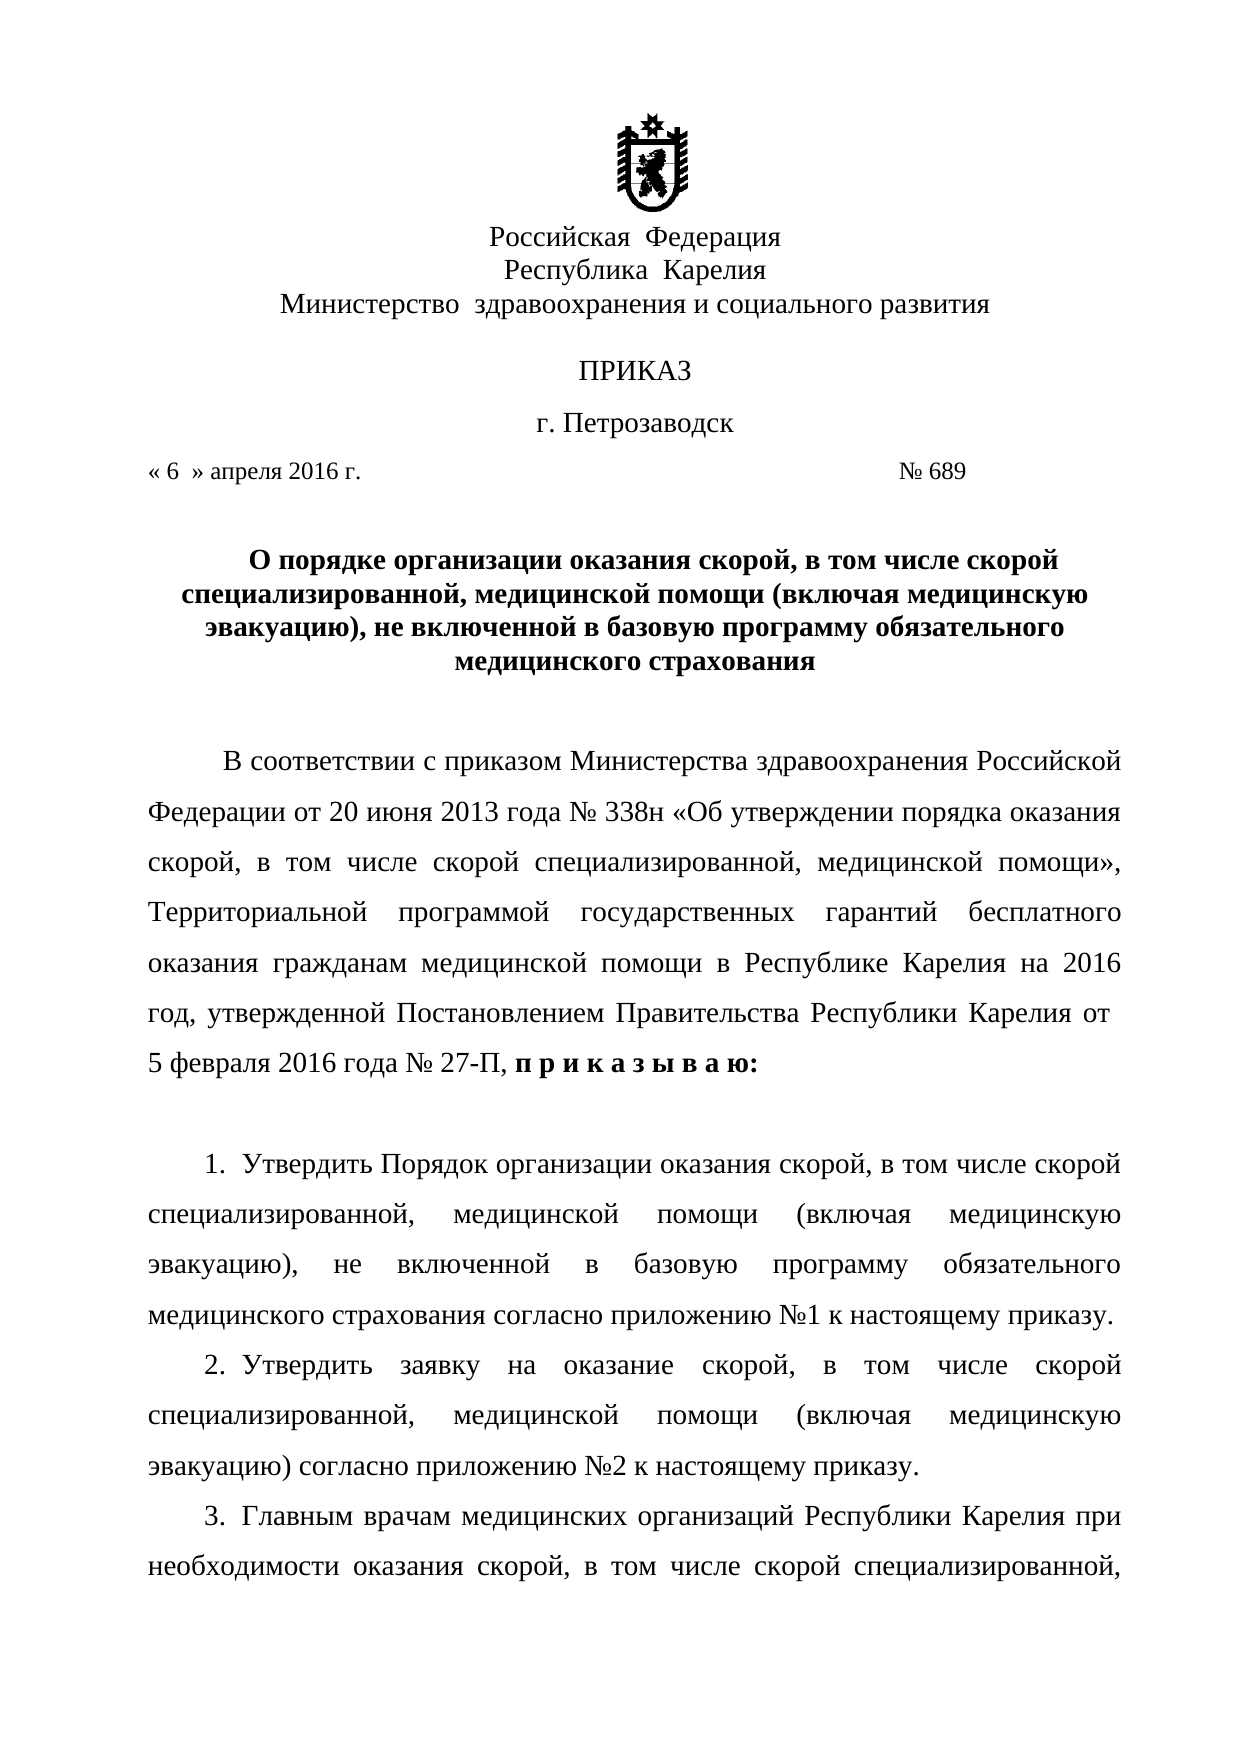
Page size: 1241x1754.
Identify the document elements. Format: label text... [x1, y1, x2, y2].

title Российская Федерация [148, 219, 1122, 252]
text В соответствии с приказом Министерства здравоохранения Российской Федерации от 20 июня 2013 года № 338н «Об утверждении порядка оказания скорой, в том числе скорой специализированной, медицинской помощи», Территориальной программой государственных гарантий бесплатного оказания гражданам медицинской помощи в Республике Карелия на 2016 год, утвержденной Постановлением Правительства Республики Карелия от 5 февраля 2016 года № 27-П, п р и к а з ы в а ю: [148, 743, 1122, 1079]
list Утвердить Порядок организации оказания скорой, в том числе скорой специализированной, медицинской помощи (включая медицинскую эвакуацию), не включенной в базовую программу обязательного медицинского страхования согласно приложению №1 к настоящему приказу. [148, 1146, 1122, 1330]
text О порядке организации оказания скорой, в том числе скорой специализированной, медицинской помощи (включая медицинскую эвакуацию), не включенной в базовую программу обязательного медицинского страхования [148, 542, 1122, 676]
text « 6 » апреля . № 689 [148, 456, 1122, 485]
subtitle г. Петрозаводск [148, 406, 1122, 439]
picture [605, 105, 699, 225]
title Республика Карелия [148, 252, 1122, 286]
subtitle Министерство здравоохранения и социального развития [148, 286, 1122, 319]
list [148, 1498, 1122, 1582]
subtitle ПРИКАЗ [148, 353, 1122, 386]
list Утвердить заявку на оказание скорой, в том числе скорой специализированной, медицинской помощи (включая медицинскую эвакуацию) согласно приложению №2 к настоящему приказу. [148, 1347, 1122, 1481]
